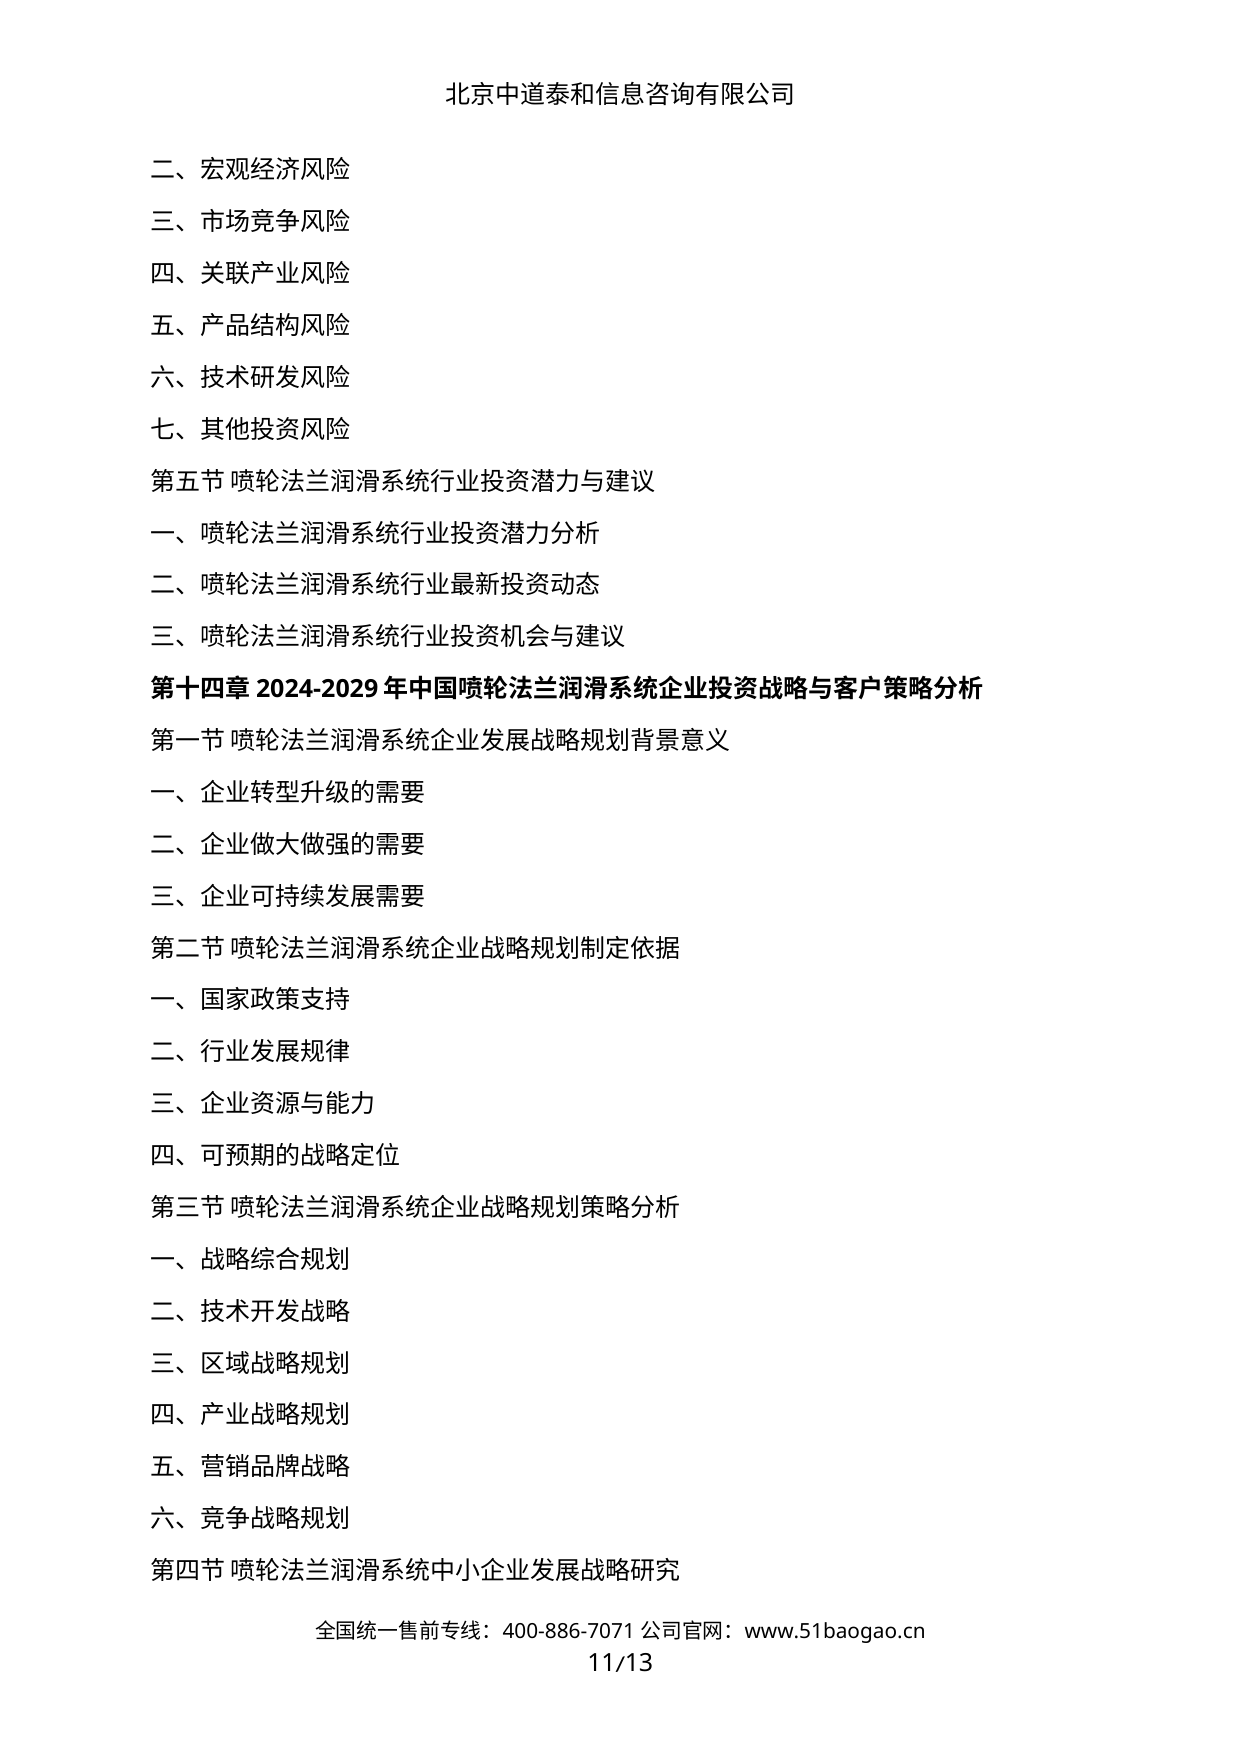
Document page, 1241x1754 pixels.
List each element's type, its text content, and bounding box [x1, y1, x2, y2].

text 四、关联产业风险 [150, 254, 1090, 290]
text 七、其他投资风险 [150, 409, 1090, 446]
text 三、区域战略规划 [150, 1343, 1090, 1379]
text 二、技术开发战略 [150, 1291, 1090, 1327]
text 第五节 喷轮法兰润滑系统行业投资潜力与建议 [150, 461, 1090, 497]
text 三、企业可持续发展需要 [150, 876, 1090, 912]
text 四、产业战略规划 [150, 1395, 1090, 1431]
text 三、喷轮法兰润滑系统行业投资机会与建议 [150, 617, 1090, 653]
text 第四节 喷轮法兰润滑系统中小企业发展战略研究 [150, 1551, 1090, 1587]
text 三、企业资源与能力 [150, 1084, 1090, 1120]
text 二、喷轮法兰润滑系统行业最新投资动态 [150, 565, 1090, 601]
text 二、行业发展规律 [150, 1032, 1090, 1068]
text 四、可预期的战略定位 [150, 1136, 1090, 1172]
text 第十四章 2024-2029年中国喷轮法兰润滑系统企业投资战略与客户策略分析 [150, 669, 1090, 705]
text 三、市场竞争风险 [150, 202, 1090, 238]
text 一、战略综合规划 [150, 1239, 1090, 1276]
text 一、企业转型升级的需要 [150, 772, 1090, 809]
text 一、喷轮法兰润滑系统行业投资潜力分析 [150, 513, 1090, 549]
text 五、产品结构风险 [150, 306, 1090, 342]
text 一、国家政策支持 [150, 980, 1090, 1016]
text 第三节 喷轮法兰润滑系统企业战略规划策略分析 [150, 1187, 1090, 1224]
text 第二节 喷轮法兰润滑系统企业战略规划制定依据 [150, 928, 1090, 964]
text 六、技术研发风险 [150, 357, 1090, 394]
text 六、竞争战略规划 [150, 1499, 1090, 1535]
text 五、营销品牌战略 [150, 1447, 1090, 1483]
text 二、企业做大做强的需要 [150, 824, 1090, 861]
text 二、宏观经济风险 [150, 150, 1090, 186]
text 第一节 喷轮法兰润滑系统企业发展战略规划背景意义 [150, 721, 1090, 757]
